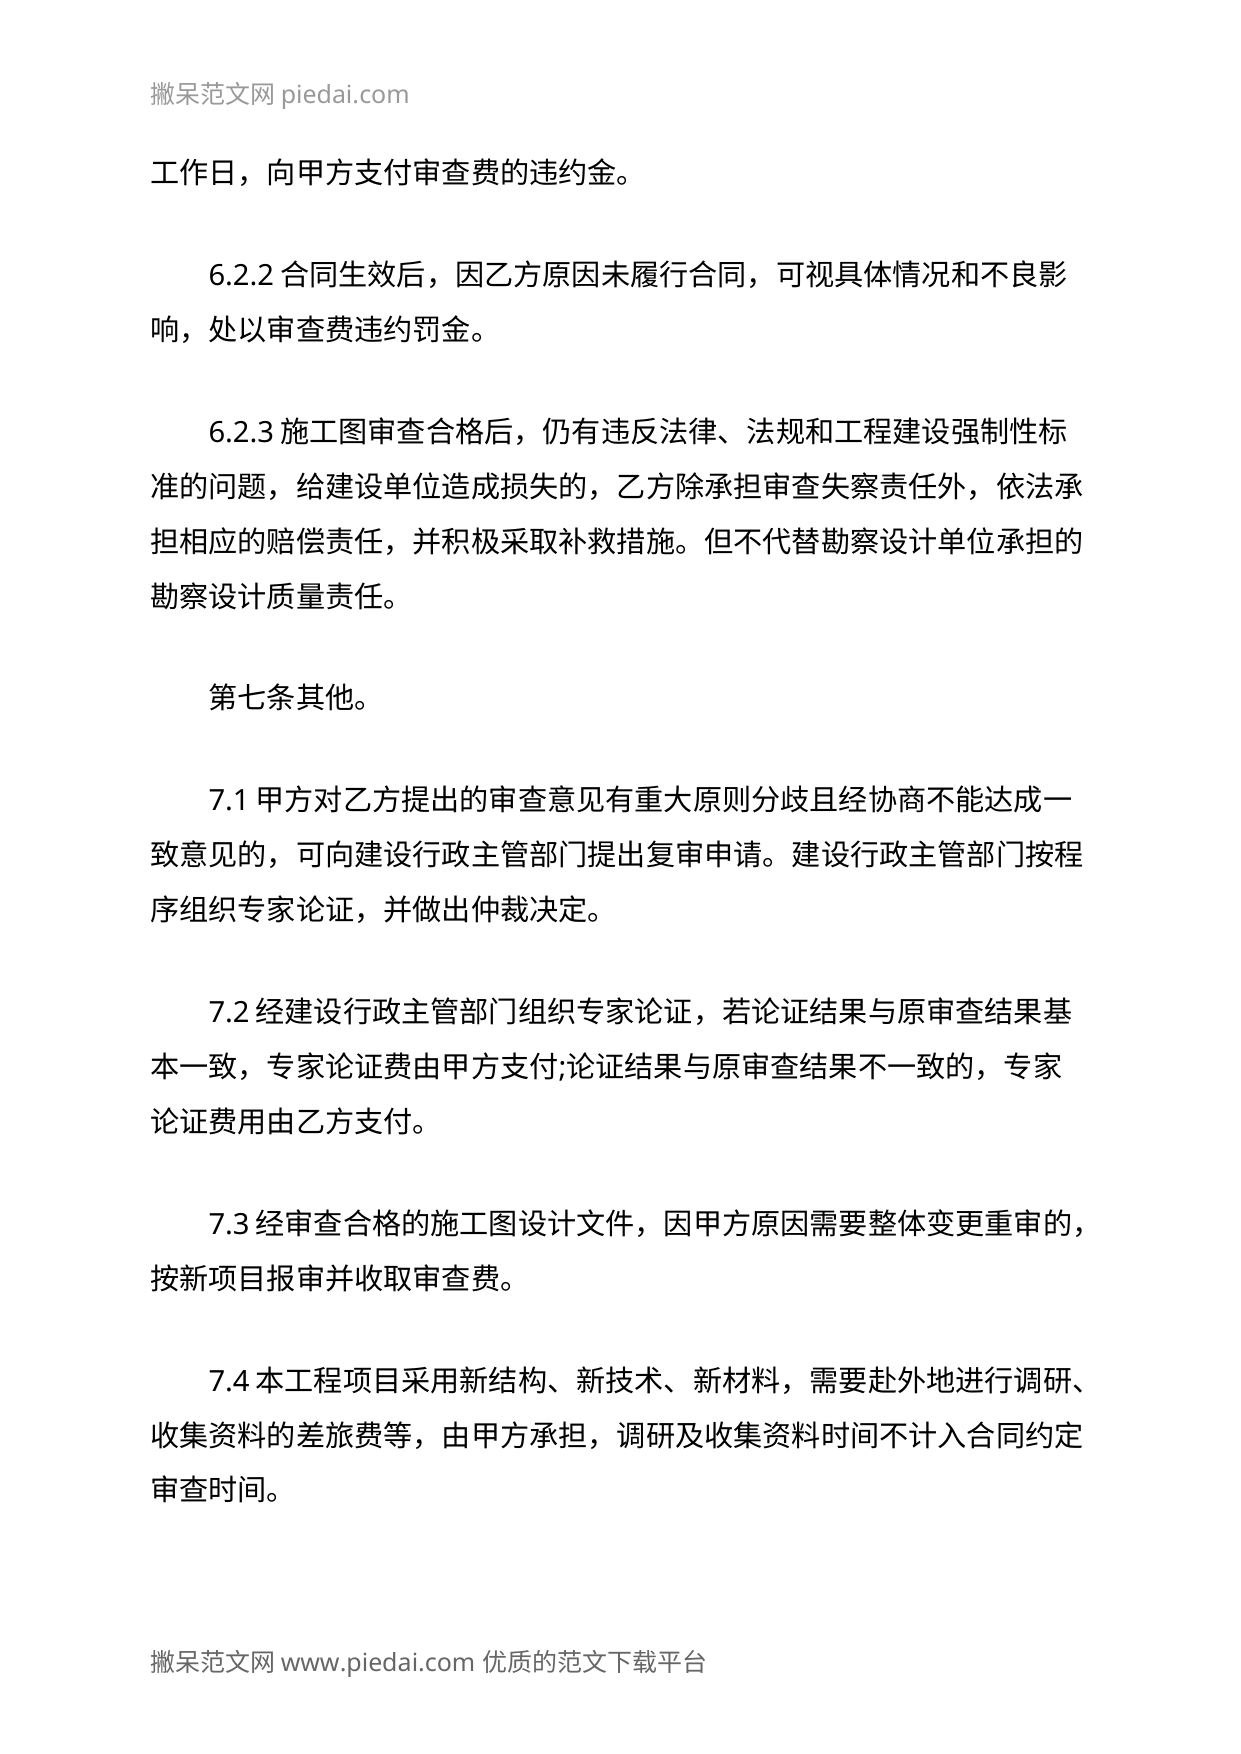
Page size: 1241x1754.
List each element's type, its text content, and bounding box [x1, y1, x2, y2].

text 7.4本工程项目采用新结构、新技术、新材料，需要赴外地进行调研、收集资料的差旅费等，由甲方承担，调研及收集资料时间不计入合同约定审查时间。 [150, 1357, 1090, 1509]
text 6.2.3施工图审查合格后，仍有违反法律、法规和工程建设强制性标准的问题，给建设单位造成损失的，乙方除承担审查失察责任外，依法承担相应的赔偿责任，并积极采取补救措施。但不代替勘察设计单位承担的勘察设计质量责任。 [150, 408, 1090, 616]
text 7.2经建设行政主管部门组织专家论证，若论证结果与原审查结果基本一致，专家论证费由甲方支付;论证结果与原审查结果不一致的，专家论证费用由乙方支付。 [150, 988, 1090, 1141]
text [150, 150, 1090, 192]
text 7.1甲方对乙方提出的审查意见有重大原则分歧且经协商不能达成一致意见的，可向建设行政主管部门提出复审申请。建设行政主管部门按程序组织专家论证，并做出仲裁决定。 [150, 777, 1090, 929]
text 第七条其他。 [150, 675, 1090, 717]
text 7.3经审查合格的施工图设计文件，因甲方原因需要整体变更重审的，按新项目报审并收取审查费。 [150, 1200, 1090, 1298]
text 6.2.2合同生效后，因乙方原因未履行合同，可视具体情况和不良影响，处以审查费违约罚金。 [150, 252, 1090, 349]
